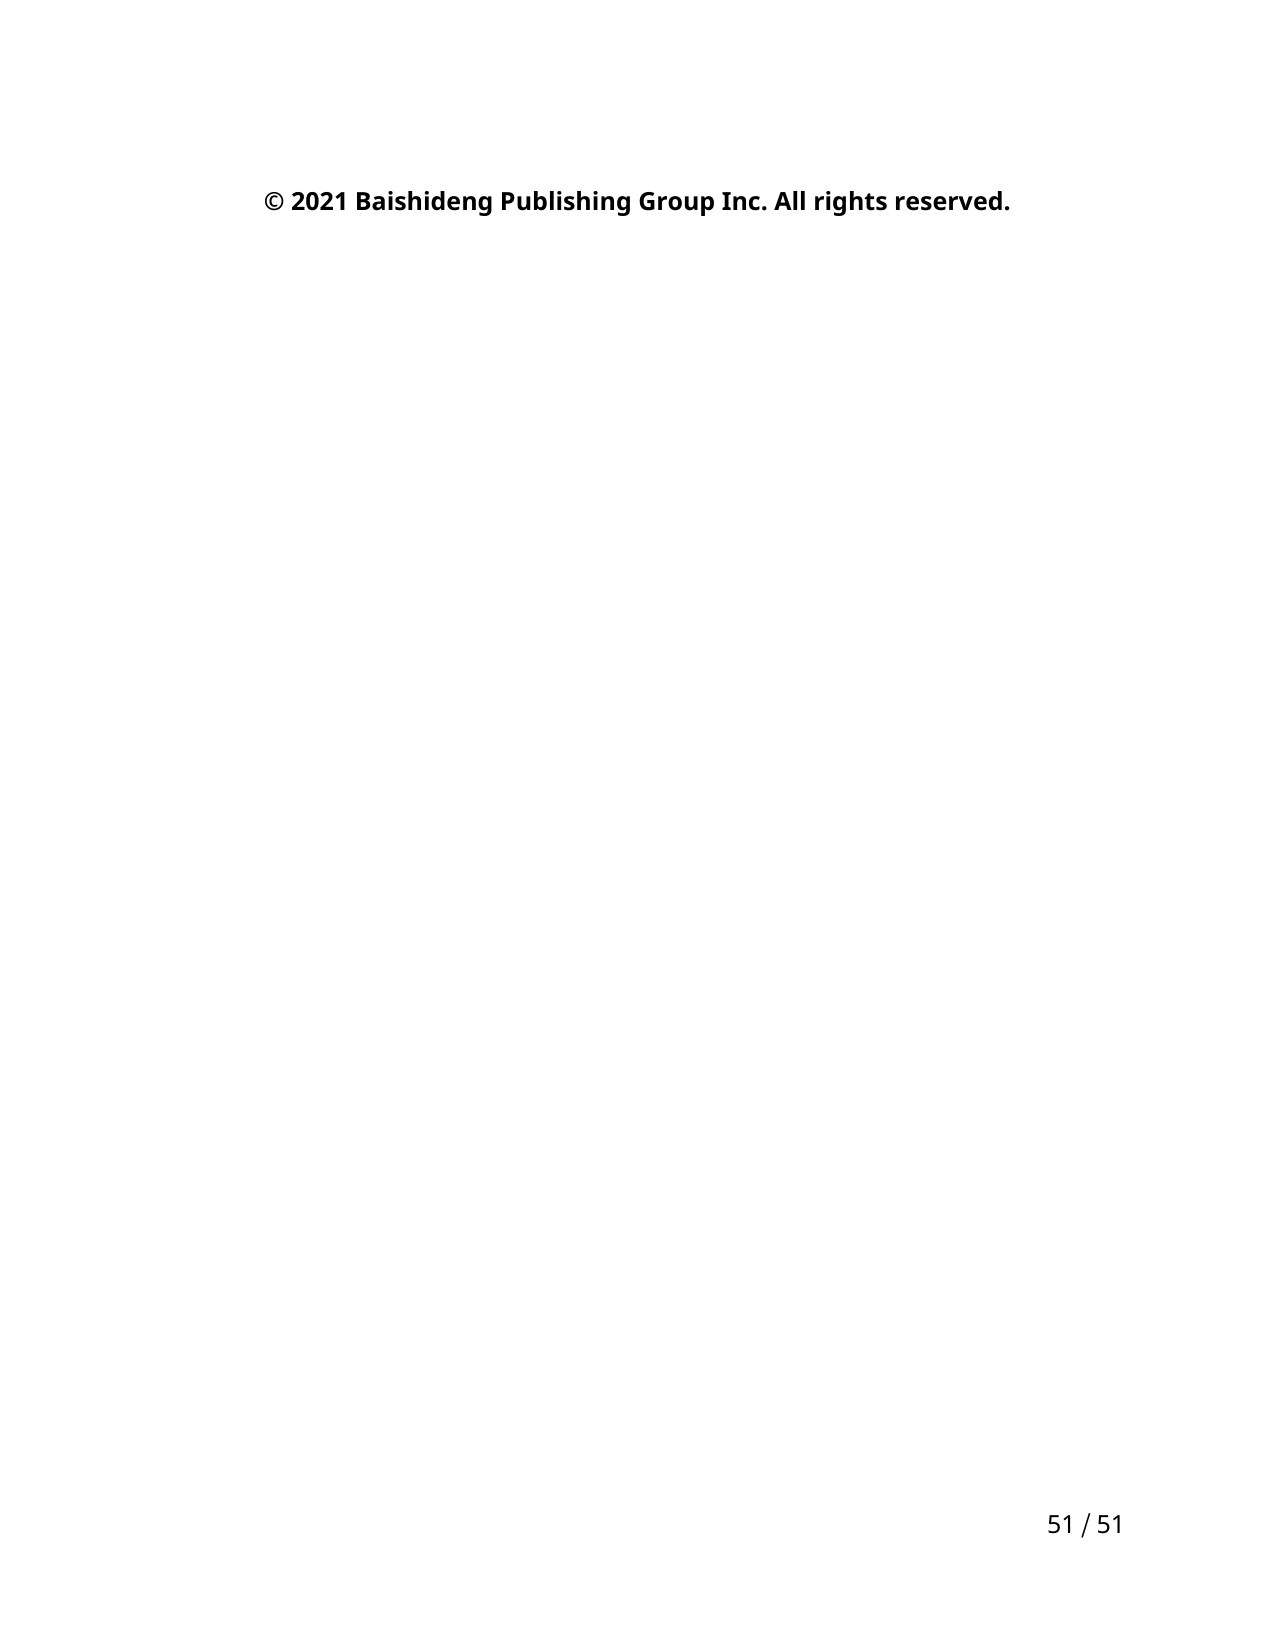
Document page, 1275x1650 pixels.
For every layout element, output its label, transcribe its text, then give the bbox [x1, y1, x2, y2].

text © 2021 Baishideng Publishing Group Inc. All rights reserved. [150, 184, 1125, 218]
